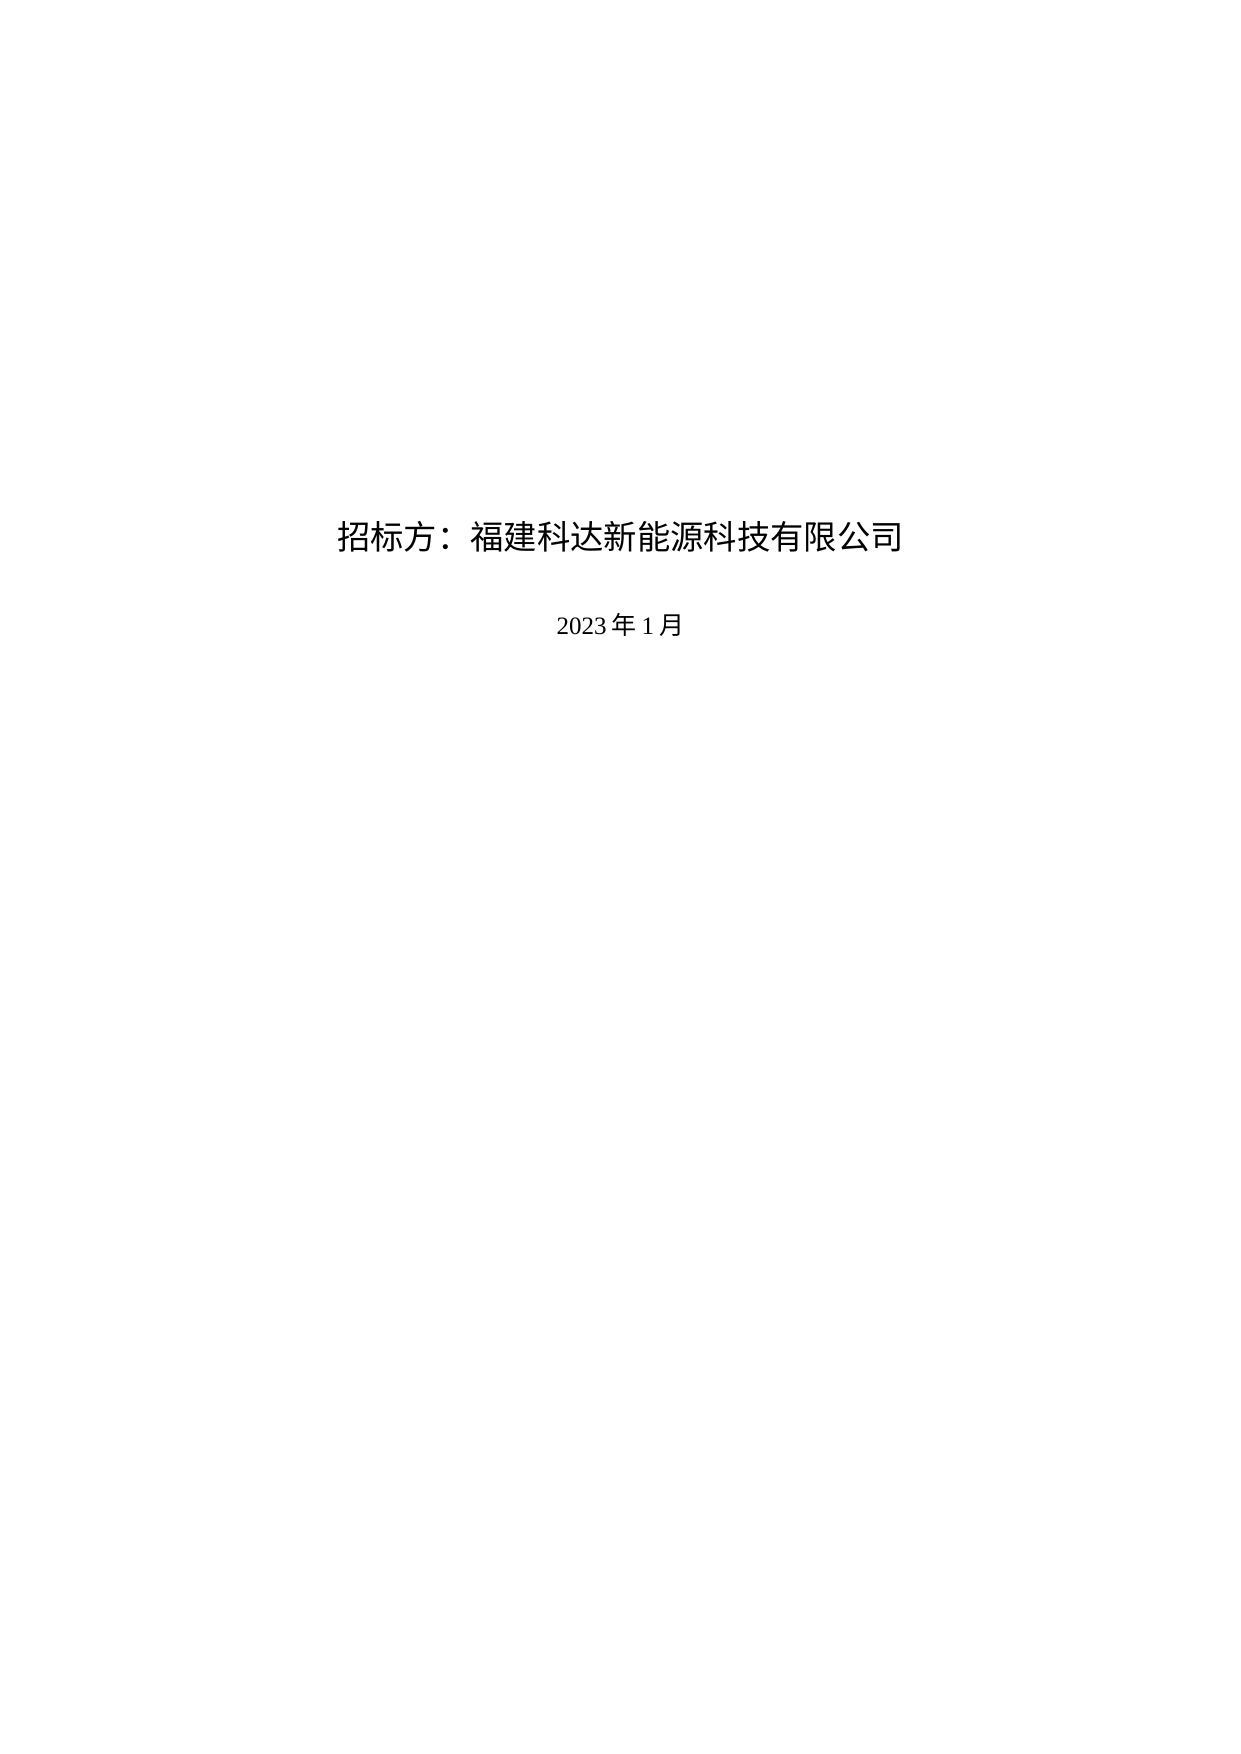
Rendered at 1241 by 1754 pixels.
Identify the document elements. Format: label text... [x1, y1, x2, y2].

text 招标方：福建科达新能源科技有限公司 [187, 502, 1053, 567]
text 2023年1月 [187, 591, 1053, 656]
